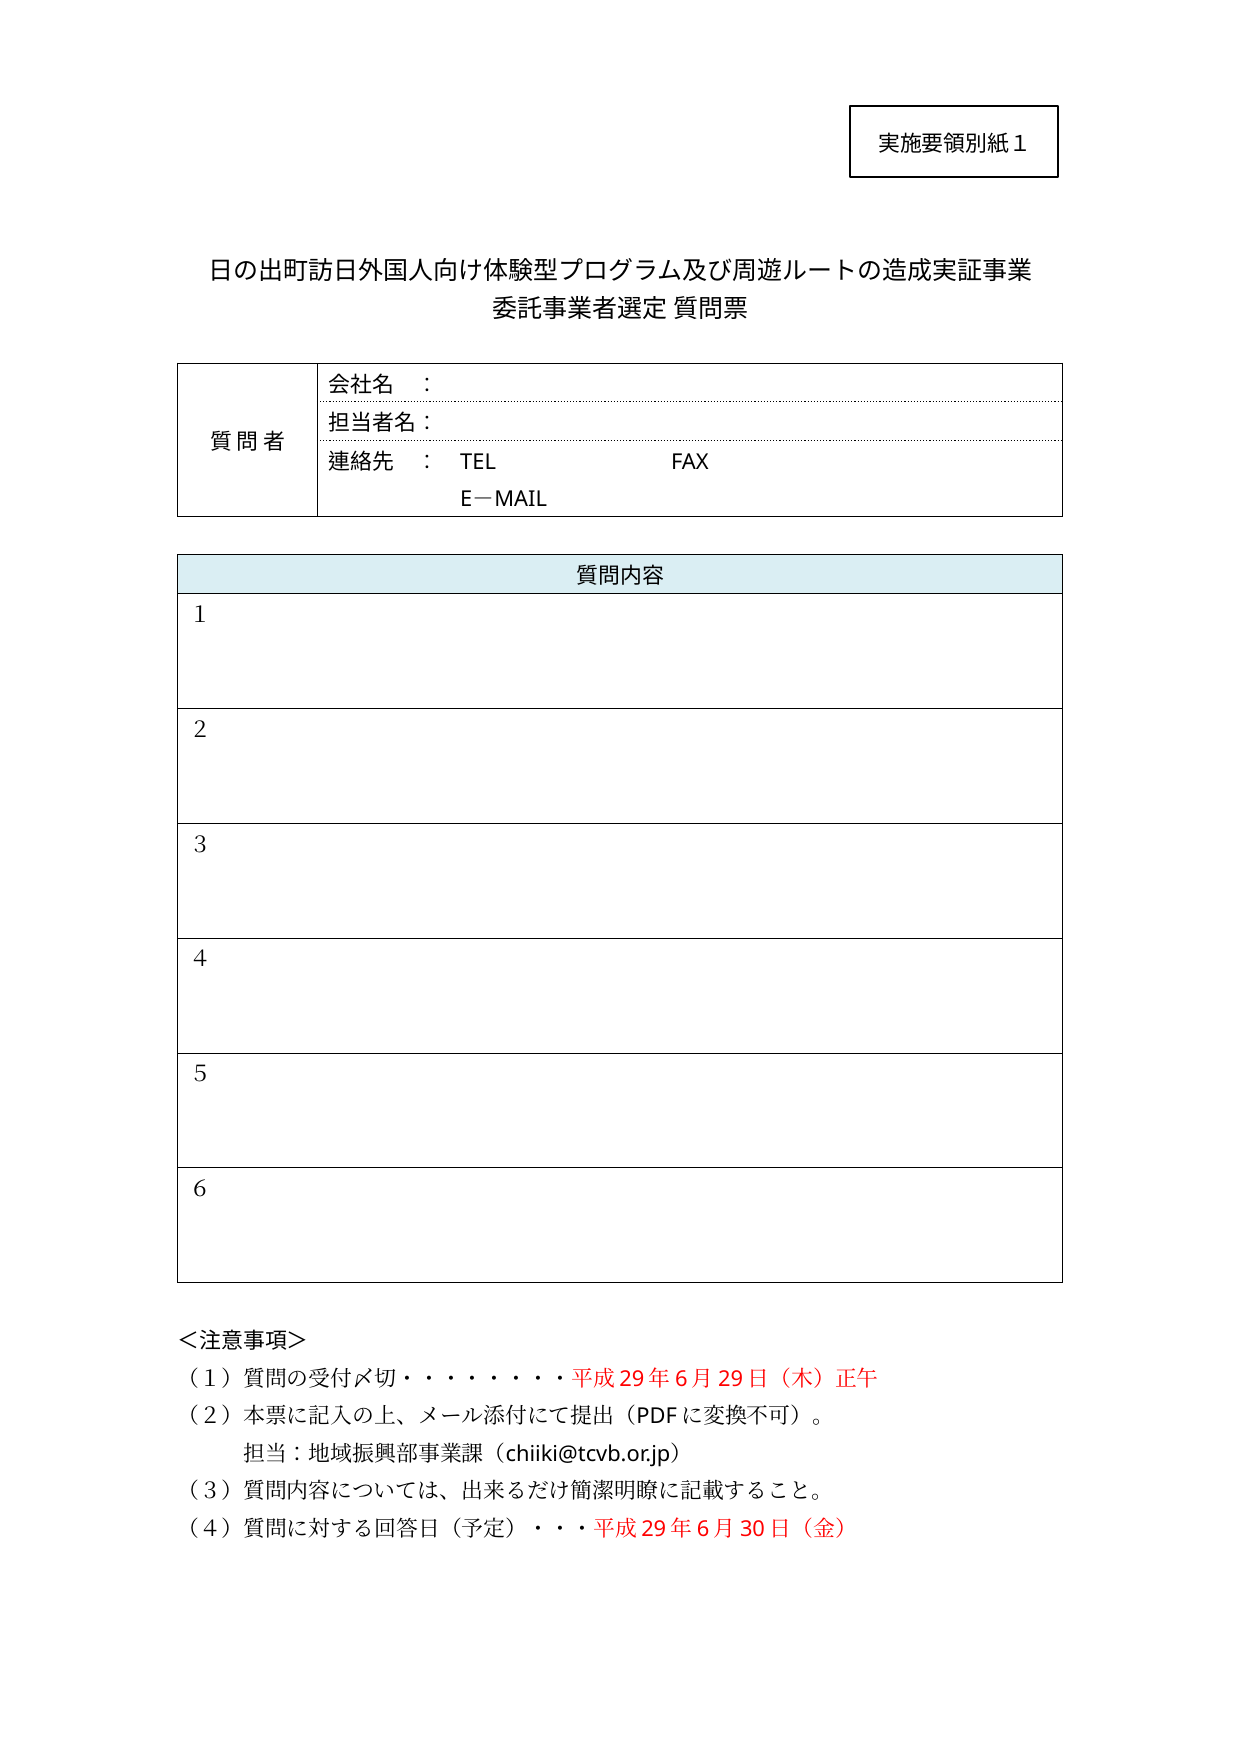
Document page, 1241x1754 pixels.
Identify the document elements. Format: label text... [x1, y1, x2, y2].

table_cell ２ [178, 709, 1062, 823]
text ＜注意事項＞ [177, 1321, 1063, 1358]
table_header 質 問 者 [178, 364, 317, 516]
text （３）質問内容については、出来るだけ簡潔明瞭に記載すること。 [177, 1471, 1063, 1508]
table_cell ６ [178, 1168, 1062, 1282]
table_cell ４ [178, 939, 1062, 1052]
table_cell ３ [178, 824, 1062, 938]
text （１）質問の受付〆切・・・・・・・・平成29年6月29日（木）正午 [177, 1358, 1063, 1396]
text （２）本票に記入の上、メール添付にて提出（PDFに変換不可）。 [177, 1396, 1063, 1433]
text 日の出町訪日外国人向け体験型プログラム及び周遊ルートの造成実証事業 [177, 250, 1063, 288]
table_header 会社名 ： [318, 364, 1062, 401]
text 担当：地域振興部事業課（chiiki@tcvb.or.jp） [177, 1433, 1063, 1471]
table_cell 担当者名： [318, 401, 1062, 440]
table_cell 連絡先 ： TEL FAX E－MAIL [318, 440, 1062, 516]
table_header 質問内容 [178, 555, 1062, 593]
text 委託事業者選定 質問票 [177, 288, 1063, 325]
table_cell ５ [178, 1054, 1062, 1167]
table_cell １ [178, 594, 1062, 708]
text （４）質問に対する回答日（予定）・・・平成29年6月30日（金） [177, 1508, 1063, 1546]
